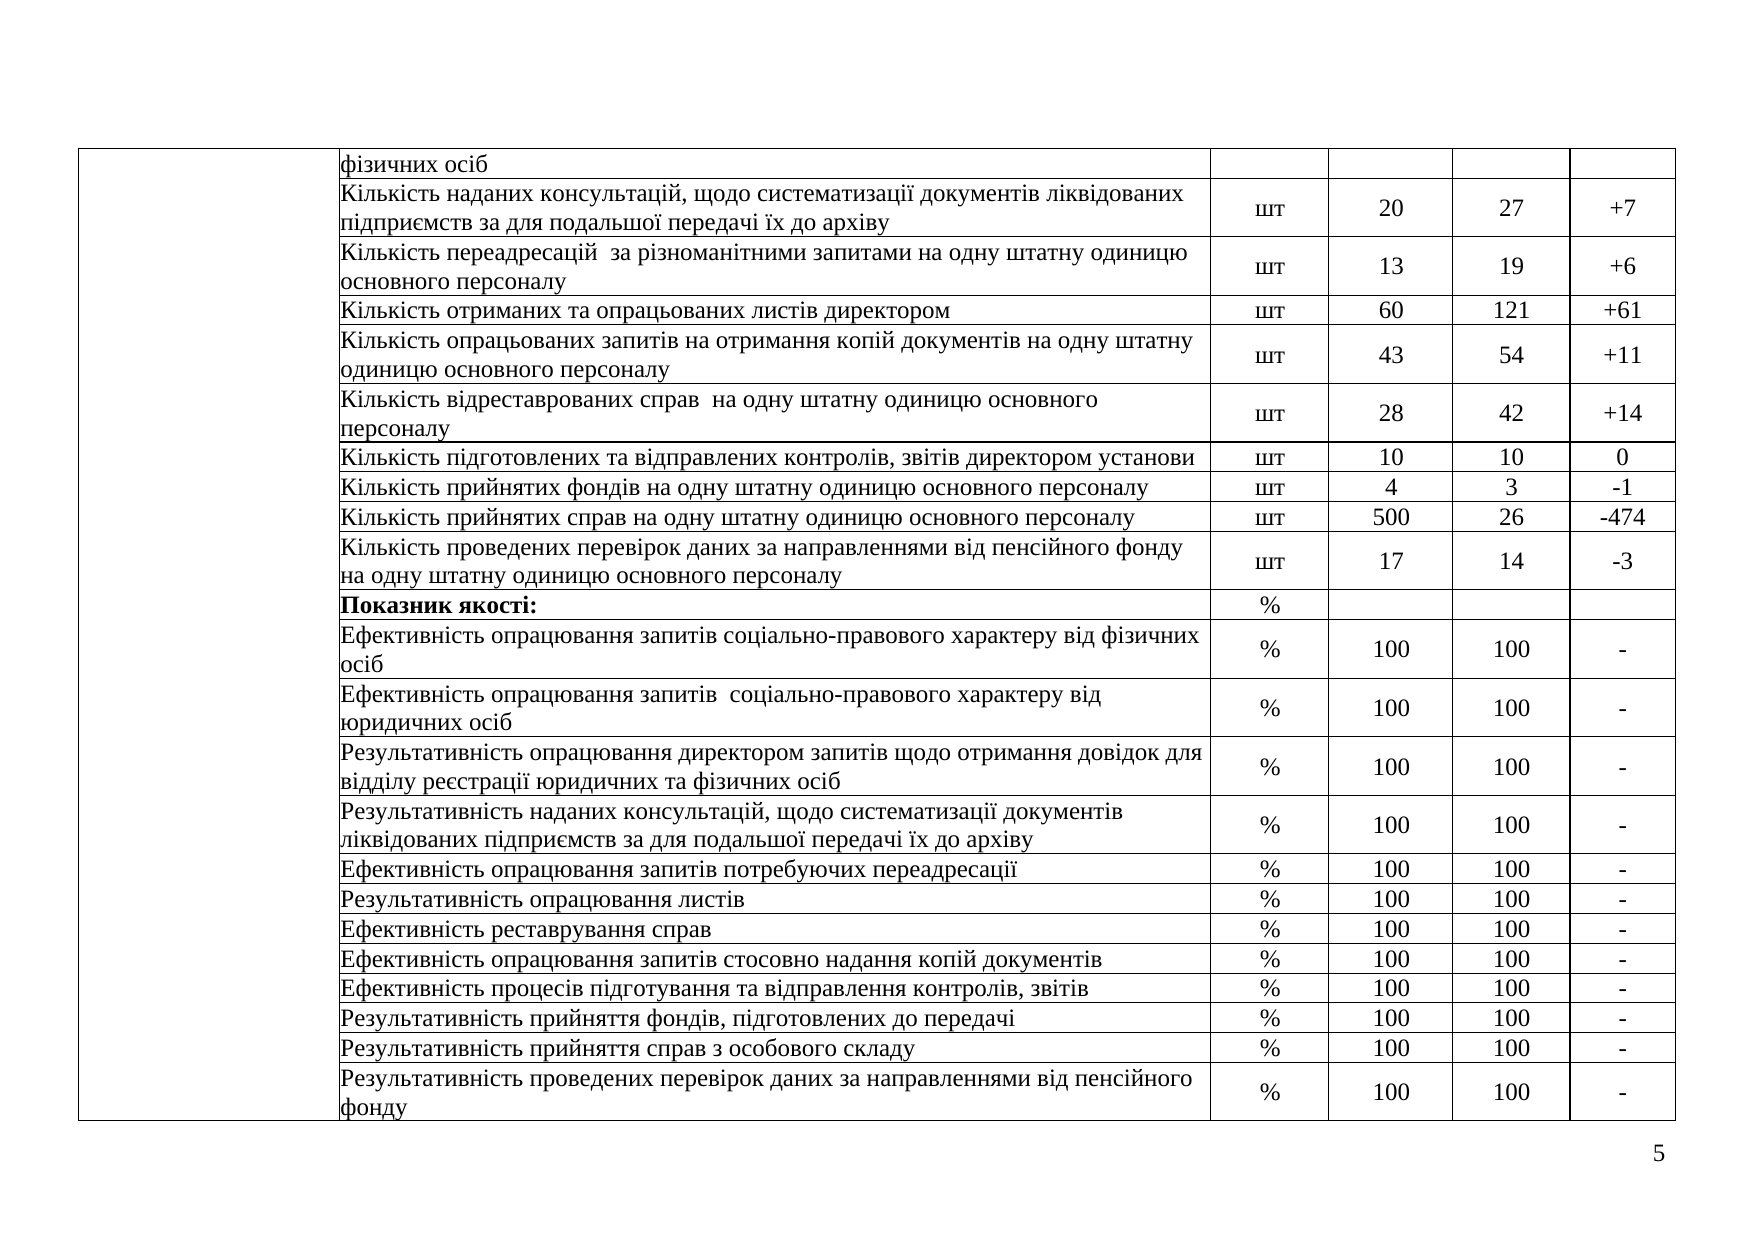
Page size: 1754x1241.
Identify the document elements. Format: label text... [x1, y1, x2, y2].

table_cell 100 [1453, 974, 1569, 1002]
table_cell Результативність прийняття фондів, підготовлених до передачі [340, 1003, 1210, 1032]
table_cell 100 [1329, 974, 1452, 1002]
table_cell 100 [1329, 796, 1452, 853]
table_cell 100 [1329, 1063, 1452, 1120]
table_cell - [1571, 944, 1675, 972]
table_cell 100 [1329, 854, 1452, 883]
table_cell % [1211, 974, 1328, 1002]
table_cell Ефективність реставрування справ [340, 914, 1210, 943]
table_cell Кількість опрацьованих запитів на отримання копій документів на одну штатну одиницю основного персоналу [340, 325, 1210, 383]
table_cell [1453, 590, 1569, 619]
table_cell 0 [1571, 443, 1675, 471]
table_cell 100 [1329, 620, 1452, 678]
table_cell % [1211, 854, 1328, 883]
table_cell 28 [1329, 384, 1452, 441]
table_cell 54 [1453, 325, 1569, 383]
table_cell 4 [1329, 472, 1452, 501]
table_cell +61 [1571, 296, 1675, 324]
table_cell +11 [1571, 325, 1675, 383]
table_cell Ефективність опрацювання запитів соціально-правового характеру від юридичних осіб [340, 679, 1210, 736]
table_cell +21 [1571, 149, 1675, 177]
table_cell 10 [1329, 443, 1452, 471]
table_cell - [1571, 1003, 1675, 1032]
table_cell Показник якості: [340, 590, 1210, 619]
table_cell шт [1211, 443, 1328, 471]
table_cell - [1571, 1033, 1675, 1062]
table_cell 10 [1453, 443, 1569, 471]
table_cell 100 [1453, 1063, 1569, 1120]
table_cell Ефективність опрацювання запитів стосовно надання копій документів [340, 944, 1210, 972]
table_cell -474 [1571, 502, 1675, 531]
table_cell шт [1211, 502, 1328, 531]
table_cell - [1571, 737, 1675, 795]
table_cell шт [1211, 384, 1328, 441]
table_cell 100 [1453, 737, 1569, 795]
table_cell - [1571, 974, 1675, 1002]
table_cell 100 [1453, 854, 1569, 883]
table_cell 100 [1453, 1003, 1569, 1032]
table_cell % [1211, 1033, 1328, 1062]
table_cell 51 [1453, 149, 1569, 177]
table_cell шт [1211, 296, 1328, 324]
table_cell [340, 149, 1210, 177]
table_cell Результативність прийняття справ з особового складу [340, 1033, 1210, 1062]
table_cell 100 [1453, 1033, 1569, 1062]
table_cell 121 [1453, 296, 1569, 324]
table_cell 43 [1329, 325, 1452, 383]
table_cell 500 [1329, 502, 1452, 531]
table_cell - [1571, 884, 1675, 913]
table_cell 100 [1329, 1033, 1452, 1062]
table_cell Ефективність опрацювання запитів потребуючих переадресації [340, 854, 1210, 883]
table_cell 100 [1453, 679, 1569, 736]
table_cell % [1211, 620, 1328, 678]
table_cell 17 [1329, 532, 1452, 589]
table_cell Кількість отриманих та опрацьованих листів директором [340, 296, 1210, 324]
table_cell 100 [1453, 944, 1569, 972]
table_cell % [1211, 914, 1328, 943]
table_cell 27 [1453, 179, 1569, 236]
table_cell - [1571, 796, 1675, 853]
table_cell - [1571, 1063, 1675, 1120]
table_cell Кількість переадресацій за різноманітними запитами на одну штатну одиницю основного персоналу [340, 237, 1210, 294]
table_cell 26 [1453, 502, 1569, 531]
table_cell % [1211, 1003, 1328, 1032]
table_cell 20 [1329, 179, 1452, 236]
table_cell шт [1211, 179, 1328, 236]
table_cell Ефективність процесів підготування та відправлення контролів, звітів [340, 974, 1210, 1002]
table_cell - [1571, 854, 1675, 883]
table_cell +6 [1571, 237, 1675, 294]
table_cell % [1211, 796, 1328, 853]
table_cell Кількість наданих консультацій, щодо систематизації документів ліквідованих підприємств за для подальшої передачі їх до архіву [340, 179, 1210, 236]
table_cell Результативність опрацювання листів [340, 884, 1210, 913]
table_cell 60 [1329, 296, 1452, 324]
table_cell 100 [1453, 914, 1569, 943]
table_cell [1571, 590, 1675, 619]
table_cell 13 [1329, 237, 1452, 294]
table_cell 100 [1453, 620, 1569, 678]
table_cell 100 [1329, 1003, 1452, 1032]
table_cell Результативність опрацювання директором запитів щодо отримання довідок для відділу реєстрації юридичних та фізичних осіб [340, 737, 1210, 795]
table_cell - [1571, 914, 1675, 943]
table_cell 3 [1453, 472, 1569, 501]
table_cell 100 [1329, 884, 1452, 913]
table_cell [1329, 590, 1452, 619]
table_cell Кількість відреставрованих справ на одну штатну одиницю основного персоналу [340, 384, 1210, 441]
table_cell 42 [1453, 384, 1569, 441]
table_cell шт [1211, 237, 1328, 294]
table_cell % [1211, 679, 1328, 736]
table_cell % [1211, 1063, 1328, 1120]
table_cell -3 [1571, 532, 1675, 589]
table_cell Кількість прийнятих справ на одну штатну одиницю основного персоналу [340, 502, 1210, 531]
table_cell % [1211, 737, 1328, 795]
table_cell 100 [1329, 944, 1452, 972]
table_cell Результативність проведених перевірок даних за направленнями від пенсійного фонду [340, 1063, 1210, 1120]
table_cell шт [1211, 532, 1328, 589]
table_cell % [1211, 884, 1328, 913]
table_cell 30 [1329, 149, 1452, 177]
table_cell +14 [1571, 384, 1675, 441]
table_cell 100 [1329, 914, 1452, 943]
table_cell % [1211, 590, 1328, 619]
table_cell 100 [1329, 679, 1452, 736]
table_cell 19 [1453, 237, 1569, 294]
table_cell Кількість підготовлених та відправлених контролів, звітів директором установи [340, 443, 1210, 471]
table_cell шт [1211, 472, 1328, 501]
table_cell 100 [1329, 737, 1452, 795]
table_cell - [1571, 620, 1675, 678]
table_cell % [1211, 944, 1328, 972]
table_cell 14 [1453, 532, 1569, 589]
table_cell 100 [1453, 884, 1569, 913]
table_cell Кількість прийнятих фондів на одну штатну одиницю основного персоналу [340, 472, 1210, 501]
table_cell Кількість проведених перевірок даних за направленнями від пенсійного фонду на одну штатну одиницю основного персоналу [340, 532, 1210, 589]
table_cell -1 [1571, 472, 1675, 501]
table_cell шт [1211, 325, 1328, 383]
table_cell 100 [1453, 796, 1569, 853]
table_cell шт [1211, 149, 1328, 177]
table_cell Ефективність опрацювання запитів соціально-правового характеру від фізичних осіб [340, 620, 1210, 678]
table_cell - [1571, 679, 1675, 736]
table_cell Результативність наданих консультацій, щодо систематизації документів ліквідованих підприємств за для подальшої передачі їх до архіву [340, 796, 1210, 853]
table_cell +7 [1571, 179, 1675, 236]
